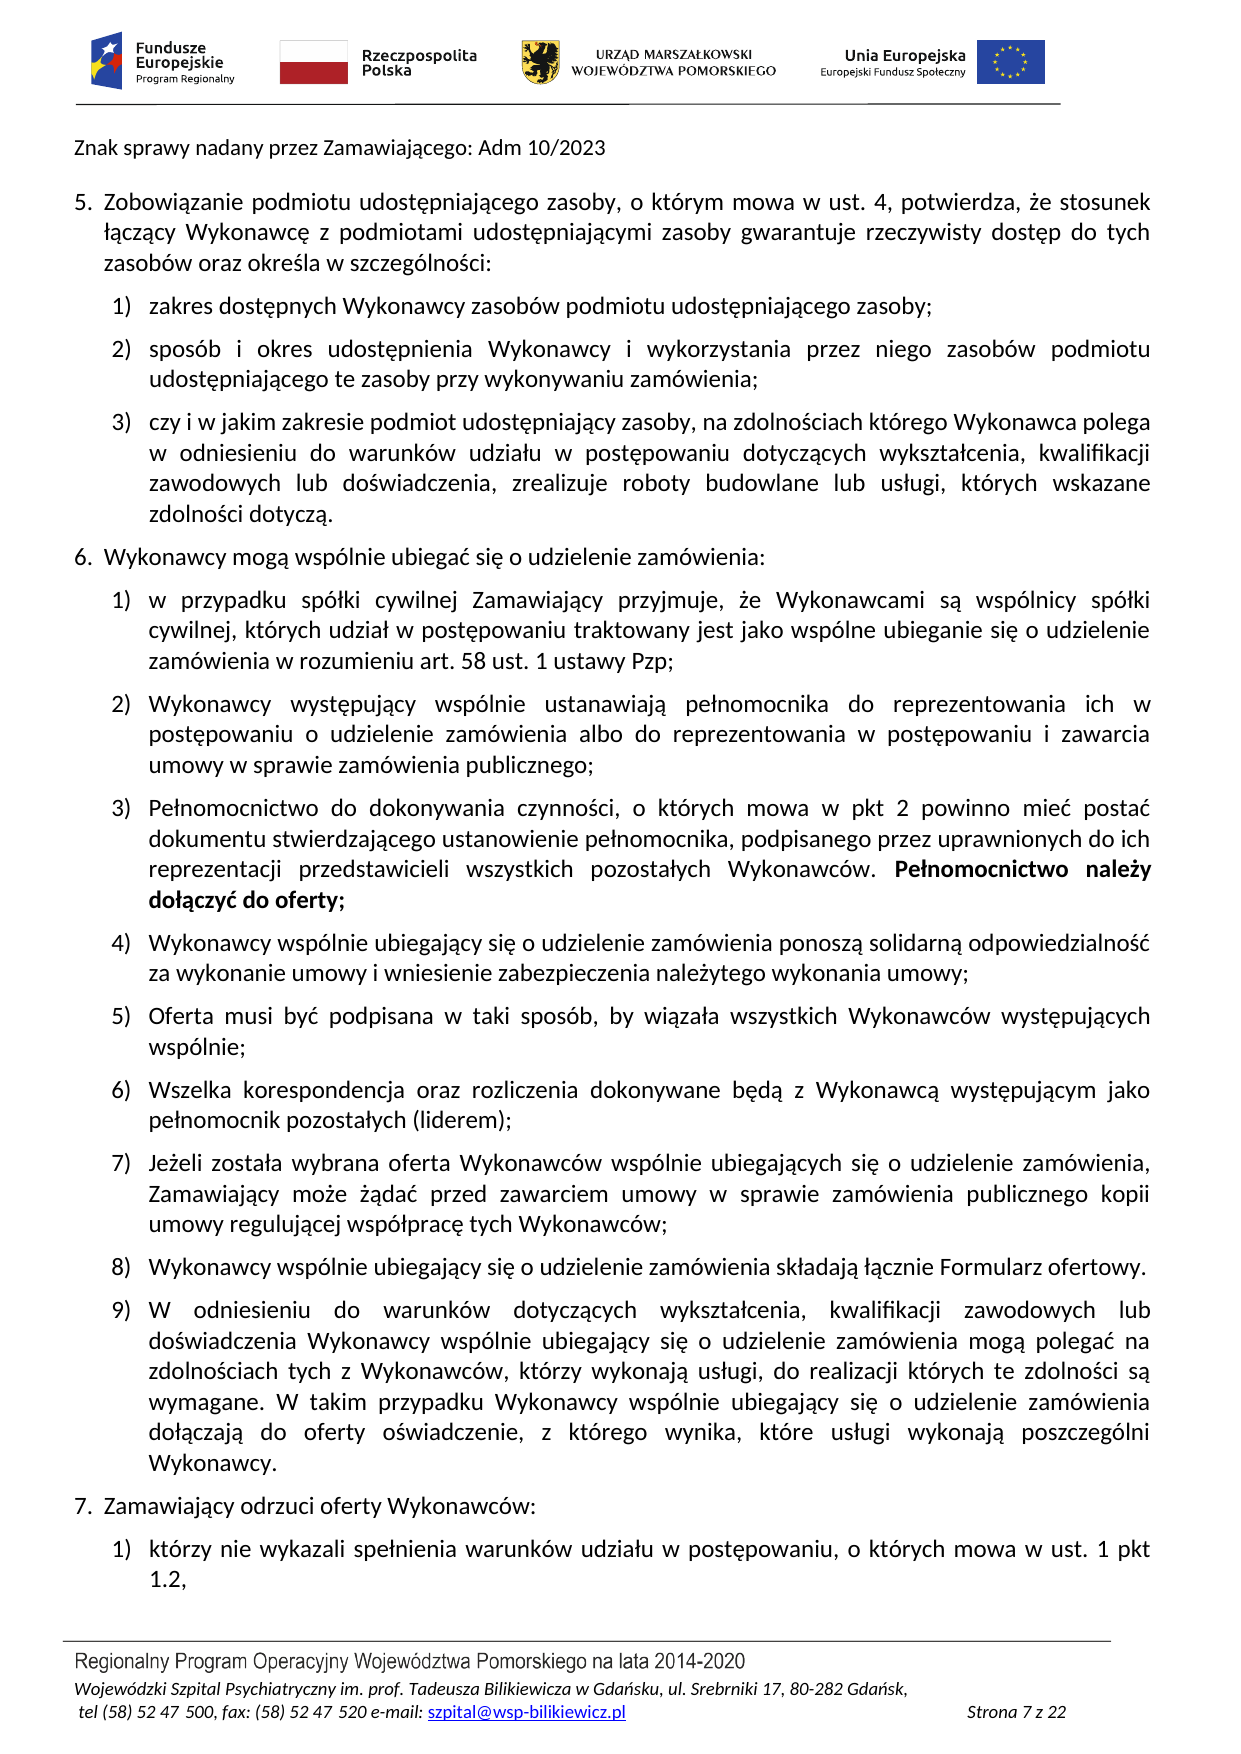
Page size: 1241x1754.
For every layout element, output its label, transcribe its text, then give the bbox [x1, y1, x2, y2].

list Wykonawcy mogą wspólnie ubiegać się o udzielenie zamówienia: [74, 541, 1152, 572]
list Oferta musi być podpisana w taki sposób, by wiązała wszystkich Wykonawców występujących wspólnie; [111, 1000, 1152, 1061]
list Zobowiązanie podmiotu udostępniającego zasoby, o którym mowa w ust. 4, potwierdza, że stosunek łączący Wykonawcę z podmiotami udostępniającymi zasoby gwarantuje rzeczywisty dostęp do tych zasobów oraz określa w szczególności: [74, 186, 1152, 277]
list Wszelka korespondencja oraz rozliczenia dokonywane będą z Wykonawcą występującym jako pełnomocnik pozostałych (liderem); [111, 1074, 1152, 1135]
list Pełnomocnictwo do dokonywania czynności, o których mowa w pkt 2 powinno mieć postać dokumentu stwierdzającego ustanowienie pełnomocnika, podpisanego przez uprawnionych do ich reprezentacji przedstawicieli wszystkich pozostałych Wykonawców. Pełnomocnictwo należy dołączyć do oferty; [111, 792, 1152, 914]
list Wykonawcy wspólnie ubiegający się o udzielenie zamówienia ponoszą solidarną odpowiedzialność za wykonanie umowy i wniesienie zabezpieczenia należytego wykonania umowy; [111, 927, 1152, 988]
list Zamawiający odrzuci oferty Wykonawców: [74, 1490, 1152, 1521]
list Jeżeli została wybrana oferta Wykonawców wspólnie ubiegających się o udzielenie zamówienia, Zamawiający może żądać przed zawarciem umowy w sprawie zamówienia publicznego kopii umowy regulującej współpracę tych Wykonawców; [111, 1147, 1152, 1239]
list którzy nie wykazali spełnienia warunków udziału w postępowaniu, o których mowa w ust. 1 pkt 1.2, [111, 1533, 1152, 1594]
picture [62, 1640, 1112, 1673]
list w przypadku spółki cywilnej Zamawiający przyjmuje, że Wykonawcami są wspólnicy spółki cywilnej, których udział w postępowaniu traktowany jest jako wspólne ubieganie się o udzielenie zamówienia w rozumieniu art. 58 ust. 1 ustawy Pzp; [111, 584, 1152, 676]
list sposób i okres udostępnienia Wykonawcy i wykorzystania przez niego zasobów podmiotu udostępniającego te zasoby przy wykonywaniu zamówienia; [111, 333, 1152, 394]
list Wykonawcy występujący wspólnie ustanawiają pełnomocnika do reprezentowania ich w postępowaniu o udzielenie zamówienia albo do reprezentowania w postępowaniu i zawarcia umowy w sprawie zamówienia publicznego; [111, 688, 1152, 780]
list W odniesieniu do warunków dotyczących wykształcenia, kwalifikacji zawodowych lub doświadczenia Wykonawcy wspólnie ubiegający się o udzielenie zamówienia mogą polegać na zdolnościach tych z Wykonawców, którzy wykonają usługi, do realizacji których te zdolności są wymagane. W takim przypadku Wykonawcy wspólnie ubiegający się o udzielenie zamówienia dołączają do oferty oświadczenie, z którego wynika, które usługi wykonają poszczególni Wykonawcy. [111, 1294, 1152, 1478]
list zakres dostępnych Wykonawcy zasobów podmiotu udostępniającego zasoby; [111, 290, 1152, 320]
list Wykonawcy wspólnie ubiegający się o udzielenie zamówienia składają łącznie Formularz ofertowy. [111, 1251, 1152, 1282]
list czy i w jakim zakresie podmiot udostępniający zasoby, na zdolnościach którego Wykonawca polega w odniesieniu do warunków udziału w postępowaniu dotyczących wykształcenia, kwalifikacji zawodowych lub doświadczenia, zrealizuje roboty budowlane lub usługi, których wskazane zdolności dotyczą. [111, 406, 1152, 528]
